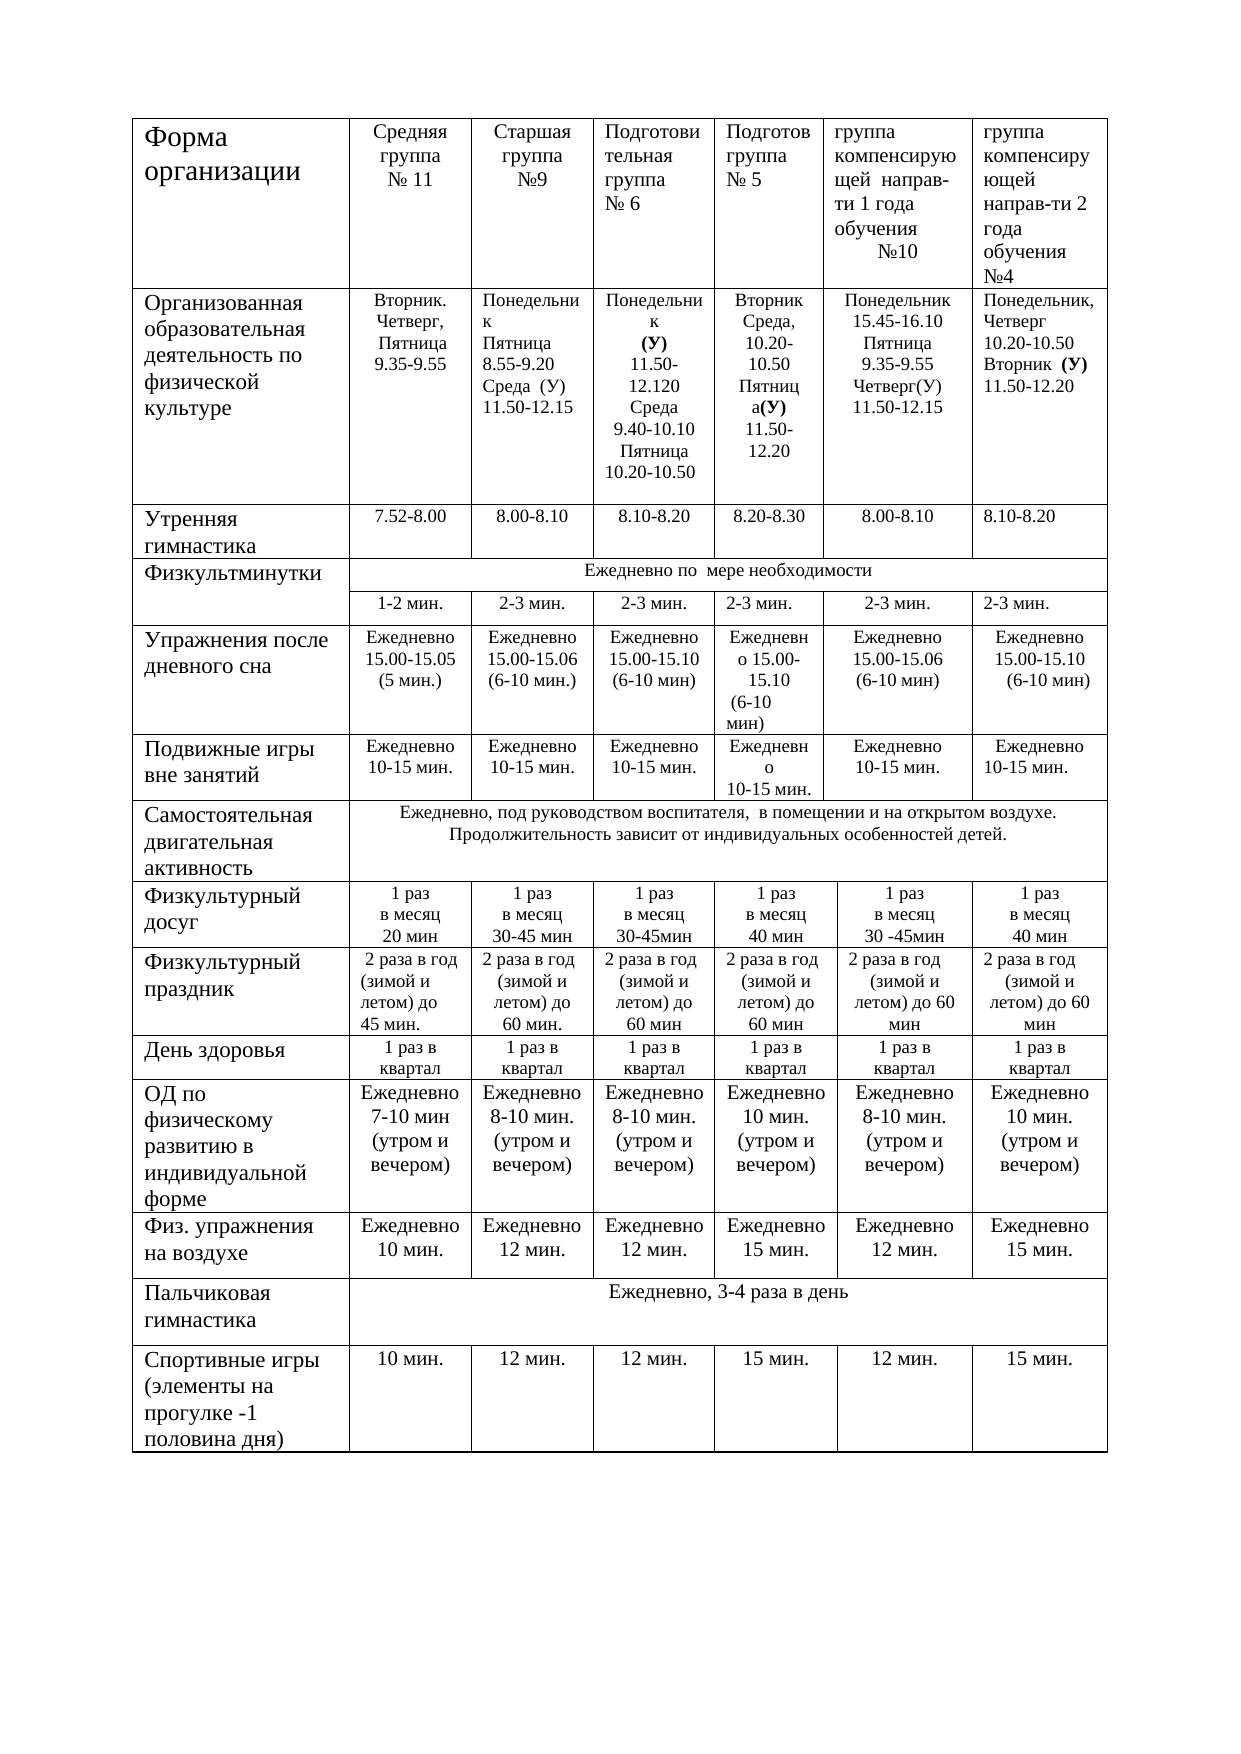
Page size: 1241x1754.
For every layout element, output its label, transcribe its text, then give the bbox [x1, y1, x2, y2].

table_cell Упражнения после дневного сна [133, 626, 349, 734]
table_cell Ежедневно 10-15 мин. [973, 735, 1107, 800]
table_cell 1 раз в месяц 20 мин [350, 882, 471, 947]
table_cell 1 раз в месяц 40 мин [715, 882, 837, 947]
table_cell Физ. упражнения на воздухе [133, 1213, 349, 1278]
table_cell Ежедневно 15.00-15.05 (5 мин.) [350, 626, 471, 734]
table_cell 15 мин. [715, 1346, 837, 1451]
table_cell Понедельник Пятница 8.55-9.20 Среда (У) 11.50-12.15 [472, 289, 593, 504]
table_cell Организованная образовательная деятельность по физической культуре [133, 289, 349, 504]
table_cell 1 раз в месяц 30 -45мин [838, 882, 972, 947]
table_cell Ежедневно 10-15 мин. [594, 735, 714, 800]
table_cell 8.20-8.30 [715, 505, 823, 558]
table_cell 1 раз в квартал [973, 1036, 1107, 1079]
table_cell Пальчиковая гимнастика [133, 1279, 349, 1345]
table_cell Ежедневно 10-15 мин. [472, 735, 593, 800]
table_cell 2 раза в год (зимой и летом) до 60 мин. [472, 948, 593, 1034]
table_cell Ежедневно 15.00-15.06 (6-10 мин) [824, 626, 972, 734]
table_cell Ежедневно 10-15 мин. [350, 735, 471, 800]
table_cell День здоровья [133, 1036, 349, 1079]
table_cell 12 мин. [838, 1346, 972, 1451]
table_cell Ежедневно 7-10 мин (утром и вечером) [350, 1080, 471, 1212]
table_cell Ежедневно 12 мин. [594, 1213, 714, 1278]
table_cell Понедельник (У) 11.50-12.120 Среда 9.40-10.10 Пятница 10.20-10.50 [594, 289, 714, 504]
table_cell Самостоятельная двигательная активность [133, 801, 349, 881]
table_header Подготов группа № 5 [715, 119, 823, 288]
table_cell 2 раза в год (зимой и летом) до 60 мин [715, 948, 837, 1034]
table_cell Физкультминутки [133, 559, 349, 625]
table_cell Понедельник, Четверг 10.20-10.50 Вторник (У) 11.50-12.20 [973, 289, 1107, 504]
table_cell 7.52-8.00 [350, 505, 471, 558]
table_cell 8.10-8.20 [594, 505, 714, 558]
table_cell 2-3 мин. [594, 592, 714, 625]
table_cell Физкультурный праздник [133, 948, 349, 1034]
table_cell 10 мин. [350, 1346, 471, 1451]
table_cell 2 раза в год (зимой и летом) до 60 мин [594, 948, 714, 1034]
table_cell Вторник. Четверг, Пятница 9.35-9.55 [350, 289, 471, 504]
table_cell Ежедневно 8-10 мин. (утром и вечером) [594, 1080, 714, 1212]
table_cell 1 раз в квартал [472, 1036, 593, 1079]
table_cell Утренняя гимнастика [133, 505, 349, 558]
table_cell 1 раз в месяц 30-45 мин [472, 882, 593, 947]
table_cell 2-3 мин. [715, 592, 823, 625]
table_cell Ежедневно, под руководством воспитателя, в помещении и на открытом воздухе. Продолжительность зависит от индивидуальных особенностей детей. [350, 801, 1107, 881]
table_cell 1 раз в квартал [594, 1036, 714, 1079]
table_header Форма организации [133, 119, 349, 288]
table_cell Подвижные игры вне занятий [133, 735, 349, 800]
table_cell Вторник Среда, 10.20-10.50 Пятница(У) 11.50-12.20 [715, 289, 823, 504]
table_cell 2-3 мин. [472, 592, 593, 625]
table_cell 1 раз в месяц 40 мин [973, 882, 1107, 947]
table_cell Физкультурный досуг [133, 882, 349, 947]
table_cell 2-3 мин. [973, 592, 1107, 625]
table_cell Ежедневно 10-15 мин. [824, 735, 972, 800]
table_header Старшая группа №9 [472, 119, 593, 288]
table_header Подготовительная группа № 6 [594, 119, 714, 288]
table_cell ОД по физическому развитию в индивидуальной форме [133, 1080, 349, 1212]
table_cell 1-2 мин. [350, 592, 471, 625]
table_cell Ежедневно 12 мин. [472, 1213, 593, 1278]
table_cell Ежедневно 10 мин. (утром и вечером) [973, 1080, 1107, 1212]
table_cell Ежедневно 10 мин. (утром и вечером) [715, 1080, 837, 1212]
table_cell Ежедневно 10 мин. [350, 1213, 471, 1278]
table_cell 2 раза в год (зимой и летом) до 60 мин [838, 948, 972, 1034]
table_cell Понедельник 15.45-16.10 Пятница 9.35-9.55 Четверг(У) 11.50-12.15 [824, 289, 972, 504]
table_cell Ежедневно по мере необходимости [350, 559, 1107, 591]
table_cell 1 раз в квартал [838, 1036, 972, 1079]
table_cell 8.00-8.10 [824, 505, 972, 558]
table_cell 15 мин. [973, 1346, 1107, 1451]
table_cell Ежедневно 15 мин. [973, 1213, 1107, 1278]
table_cell 8.10-8.20 [973, 505, 1107, 558]
table_cell Ежедневно 15.00-15.06 (6-10 мин.) [472, 626, 593, 734]
table_cell Ежедневно 15.00-15.10 (6-10 мин) [973, 626, 1107, 734]
table_cell Ежедневно 8-10 мин. (утром и вечером) [838, 1080, 972, 1212]
table_cell 2 раза в год (зимой и летом) до 45 мин. [350, 948, 471, 1034]
table_header группа компенсирующей направ-ти 2 года обучения №4 [973, 119, 1107, 288]
table_cell Ежедневно 12 мин. [838, 1213, 972, 1278]
table_cell Ежедневно 15 мин. [715, 1213, 837, 1278]
table_cell Ежедневно 15.00-15.10 (6-10 мин) [715, 626, 823, 734]
table_cell Ежедневно 15.00-15.10 (6-10 мин) [594, 626, 714, 734]
table_cell 1 раз в месяц 30-45мин [594, 882, 714, 947]
table_cell Ежедневно, 3-4 раза в день [350, 1279, 1107, 1345]
table_cell Спортивные игры (элементы на прогулке -1 половина дня) [133, 1346, 349, 1451]
table_cell Ежедневно 8-10 мин. (утром и вечером) [472, 1080, 593, 1212]
table_header группа компенсирующей направ-ти 1 года обучения №10 [824, 119, 972, 288]
table_cell 12 мин. [472, 1346, 593, 1451]
table_cell 8.00-8.10 [472, 505, 593, 558]
table_header Средняя группа № 11 [350, 119, 471, 288]
table_cell 12 мин. [594, 1346, 714, 1451]
table_cell 2-3 мин. [824, 592, 972, 625]
table_cell Ежедневно 10-15 мин. [715, 735, 823, 800]
table_cell 2 раза в год (зимой и летом) до 60 мин [973, 948, 1107, 1034]
table_cell 1 раз в квартал [715, 1036, 837, 1079]
table_cell 1 раз в квартал [350, 1036, 471, 1079]
